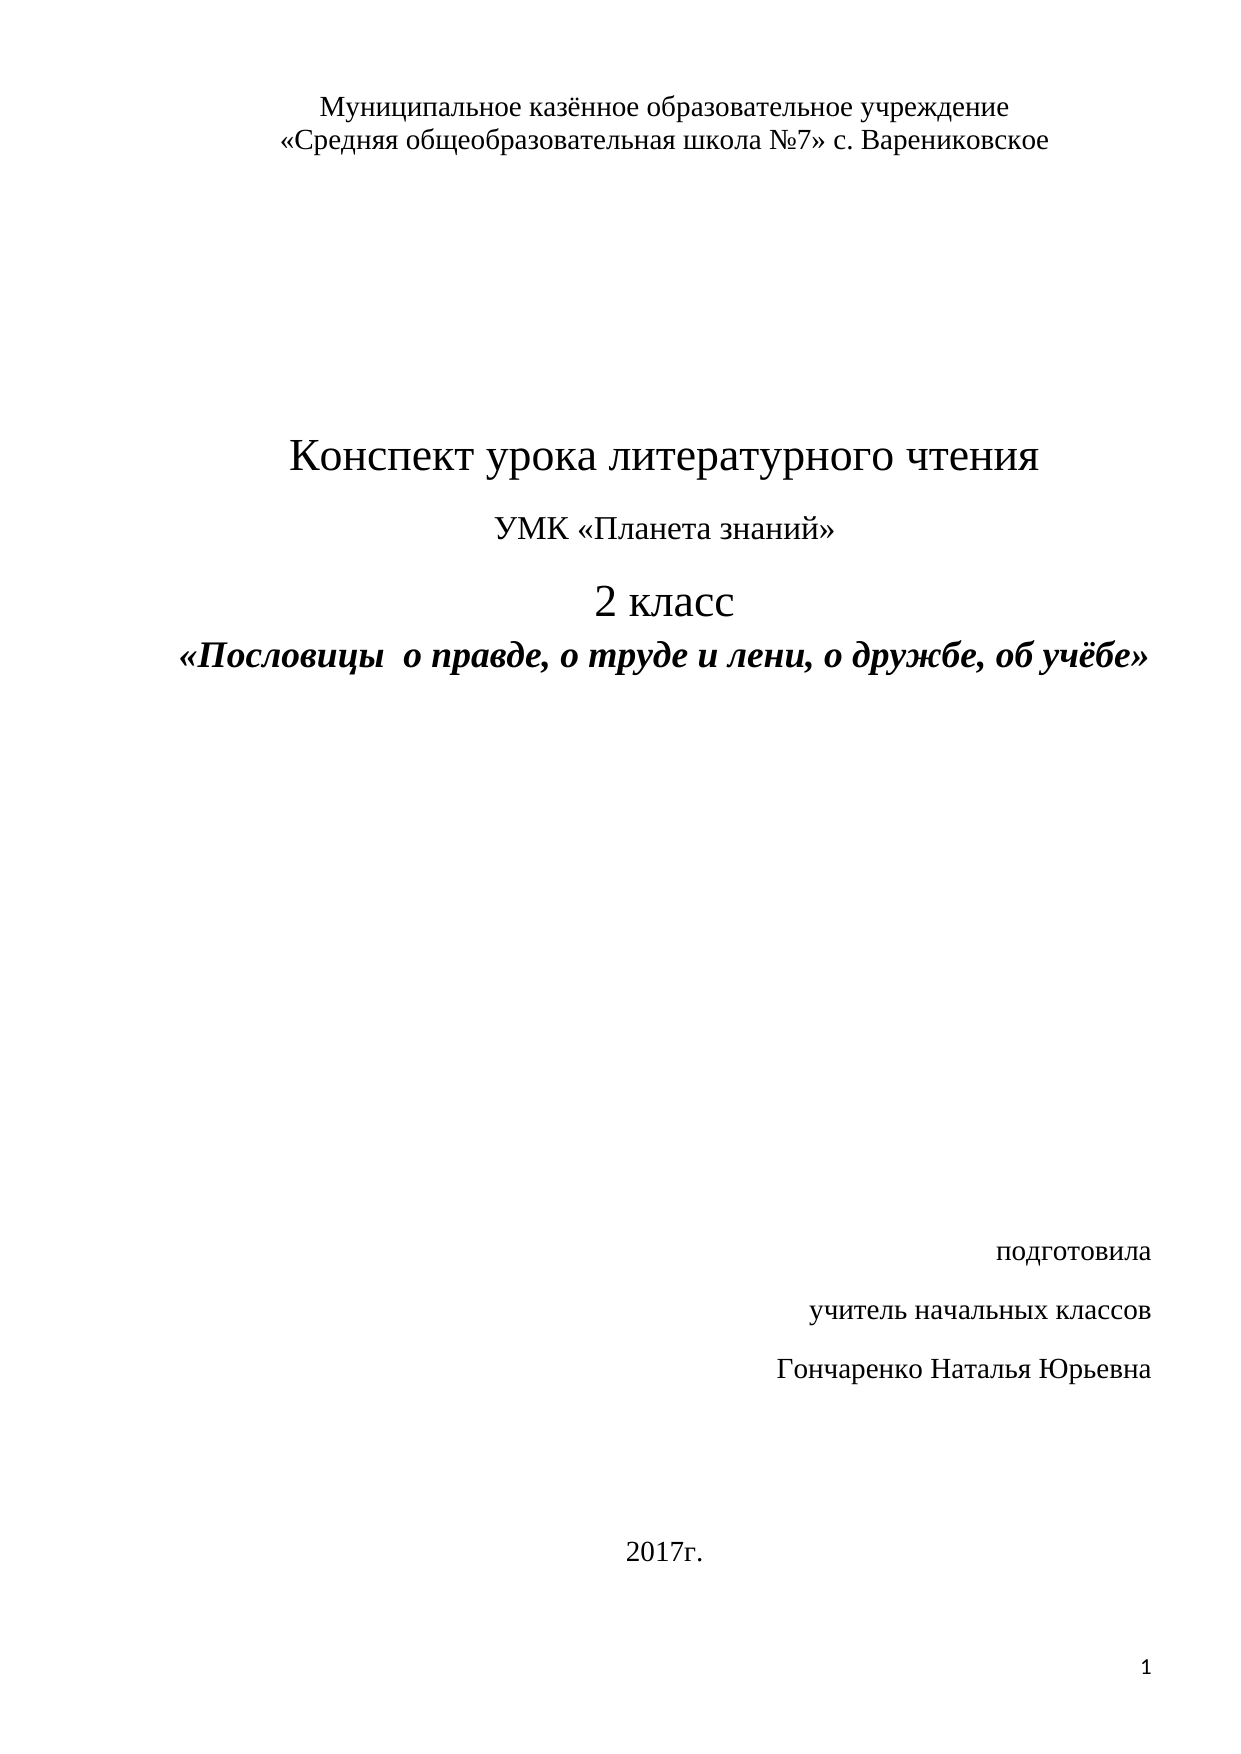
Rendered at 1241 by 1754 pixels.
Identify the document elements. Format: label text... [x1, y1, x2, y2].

text «Средняя общеобразовательная школа №7» с. Варениковское [177, 122, 1152, 156]
text Конспект урока литературного чтения [177, 427, 1152, 480]
text 2017г. [177, 1534, 1152, 1568]
text Муниципальное казённое образовательное учреждение [177, 89, 1152, 122]
text подготовила [177, 1233, 1152, 1266]
text учитель начальных классов [177, 1292, 1152, 1326]
text Гончаренко Наталья Юрьевна [177, 1351, 1152, 1385]
text УМК «Планета знаний» [177, 508, 1152, 547]
text 2 класс «Пословицы о правде, о труде и лени, о дружбе, об учёбе» [177, 573, 1152, 676]
